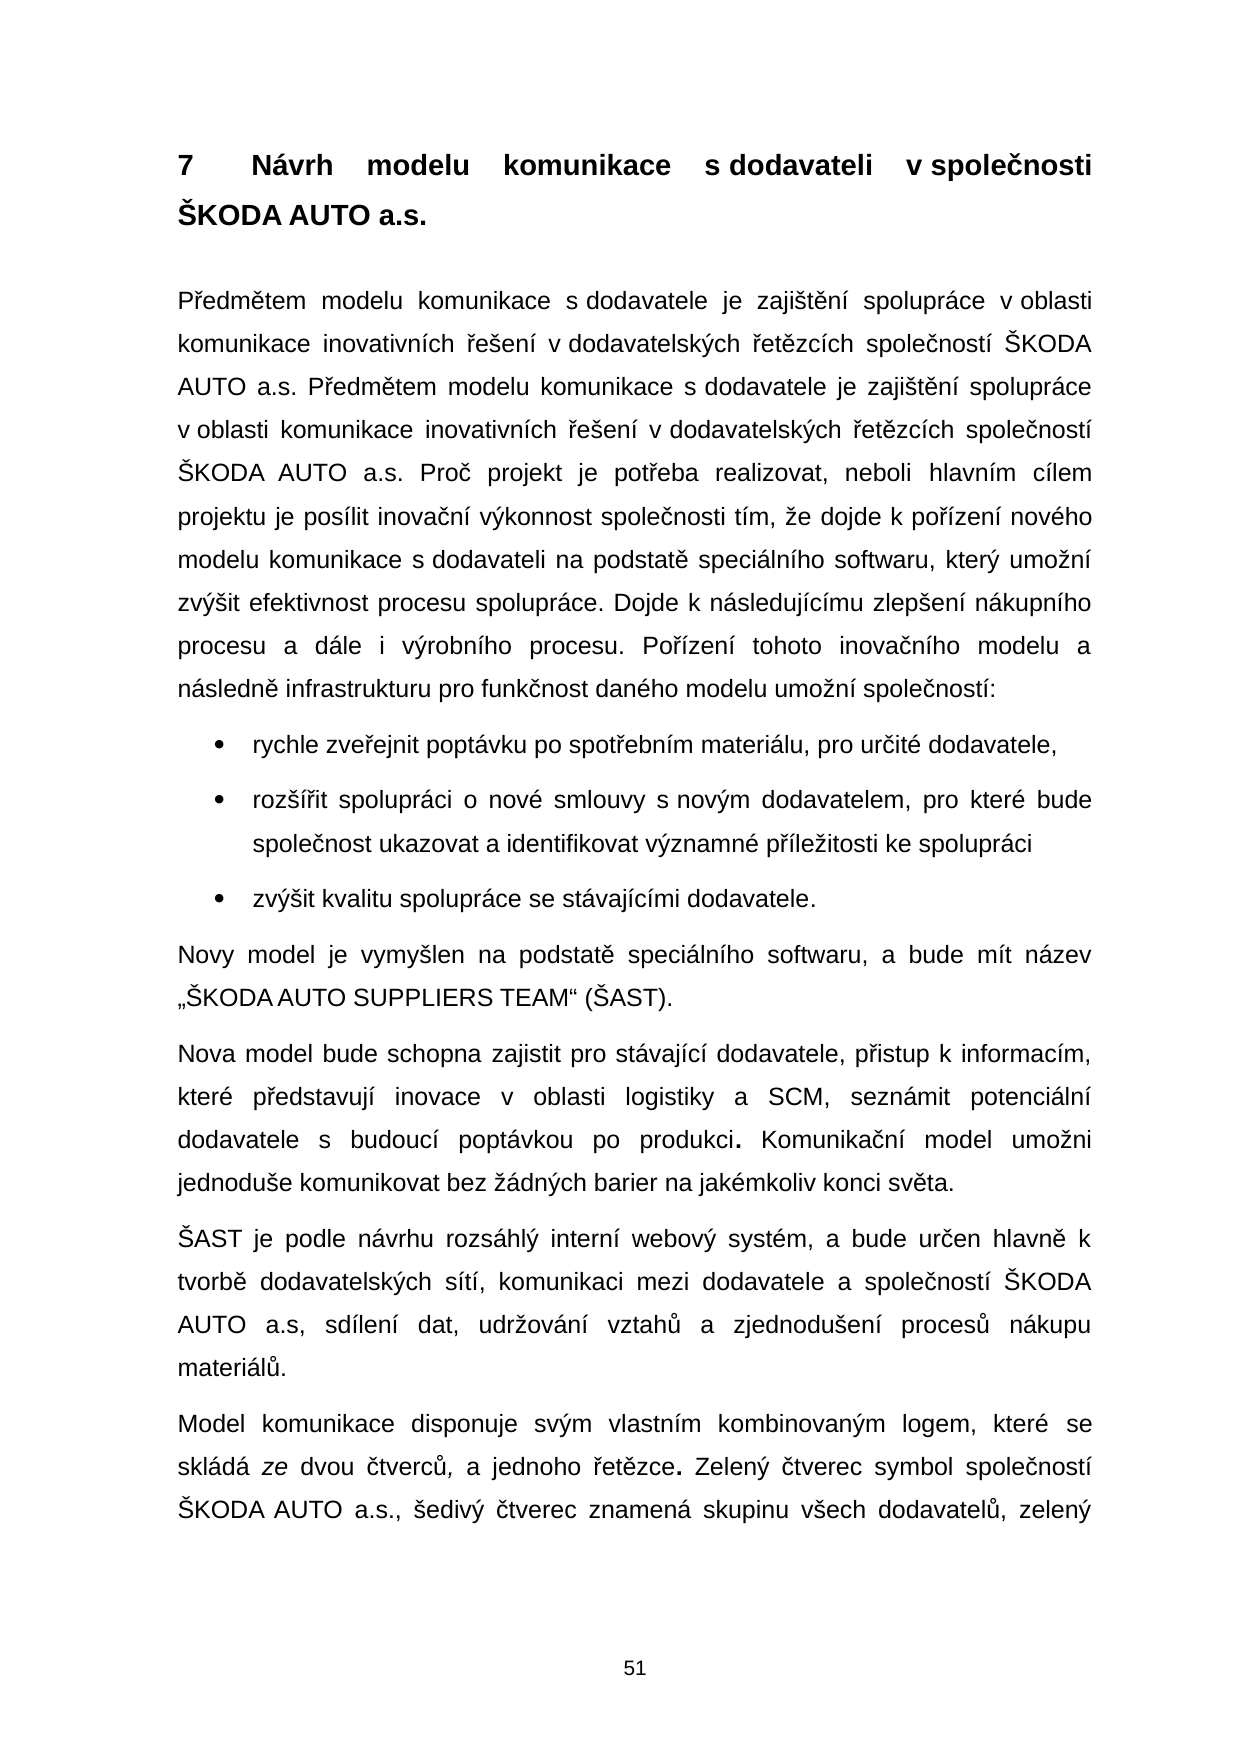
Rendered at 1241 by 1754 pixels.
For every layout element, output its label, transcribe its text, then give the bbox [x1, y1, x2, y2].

list rychle zveřejnit poptávku po spotřebním materiálu, pro určité dodavatele, [215, 729, 1092, 758]
text Nova model bude schopna zajistit pro stávající dodavatele, přistup k informacím, které představují inovace v oblasti logistiky a SCM, seznámit potenciální dodavatele s budoucí poptávkou po produkci. Komunikační model umožni jednoduše komunikovat bez žádných barier na jakémkoliv konci světa. [177, 1039, 1092, 1197]
text Novy model je vymyšlen na podstatě speciálního softwaru, a bude mít název „ŠKODA AUTO SUPPLIERS TEAM“ (ŠAST). [177, 940, 1092, 1012]
list zvýšit kvalitu spolupráce se stávajícími dodavatele. [215, 884, 1092, 913]
text ŠAST je podle návrhu rozsáhlý interní webový systém, a bude určen hlavně k tvorbě dodavatelských sítí, komunikaci mezi dodavatele a společností ŠKODA AUTO a.s, sdílení dat, udržování vztahů a zjednodušení procesů nákupu materiálů. [177, 1224, 1092, 1382]
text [177, 1409, 1092, 1524]
text Předmětem modelu komunikace s dodavatele je zajištění spolupráce v oblasti komunikace inovativních řešení v dodavatelských řetězcích společností ŠKODA AUTO a.s. Předmětem modelu komunikace s dodavatele je zajištění spolupráce v oblasti komunikace inovativních řešení v dodavatelských řetězcích společností ŠKODA AUTO a.s. Proč projekt je potřeba realizovat, neboli hlavním cílem projektu je posílit inovační výkonnost společnosti tím, že dojde k pořízení nového modelu komunikace s dodavateli na podstatě speciálního softwaru, který umožní zvýšit efektivnost procesu spolupráce. Dojde k následujícímu zlepšení nákupního procesu a dále i výrobního procesu. Pořízení tohoto inovačního modelu a následně infrastrukturu pro funkčnost daného modelu umožní společností: [177, 286, 1092, 703]
subtitle 7 Návrh modelu komunikace s dodavateli v společnosti ŠKODA AUTO a.s. [177, 148, 1092, 232]
list rozšířit spolupráci o nové smlouvy s novým dodavatelem, pro které bude společnost ukazovat a identifikovat významné příležitosti ke spolupráci [215, 785, 1092, 857]
